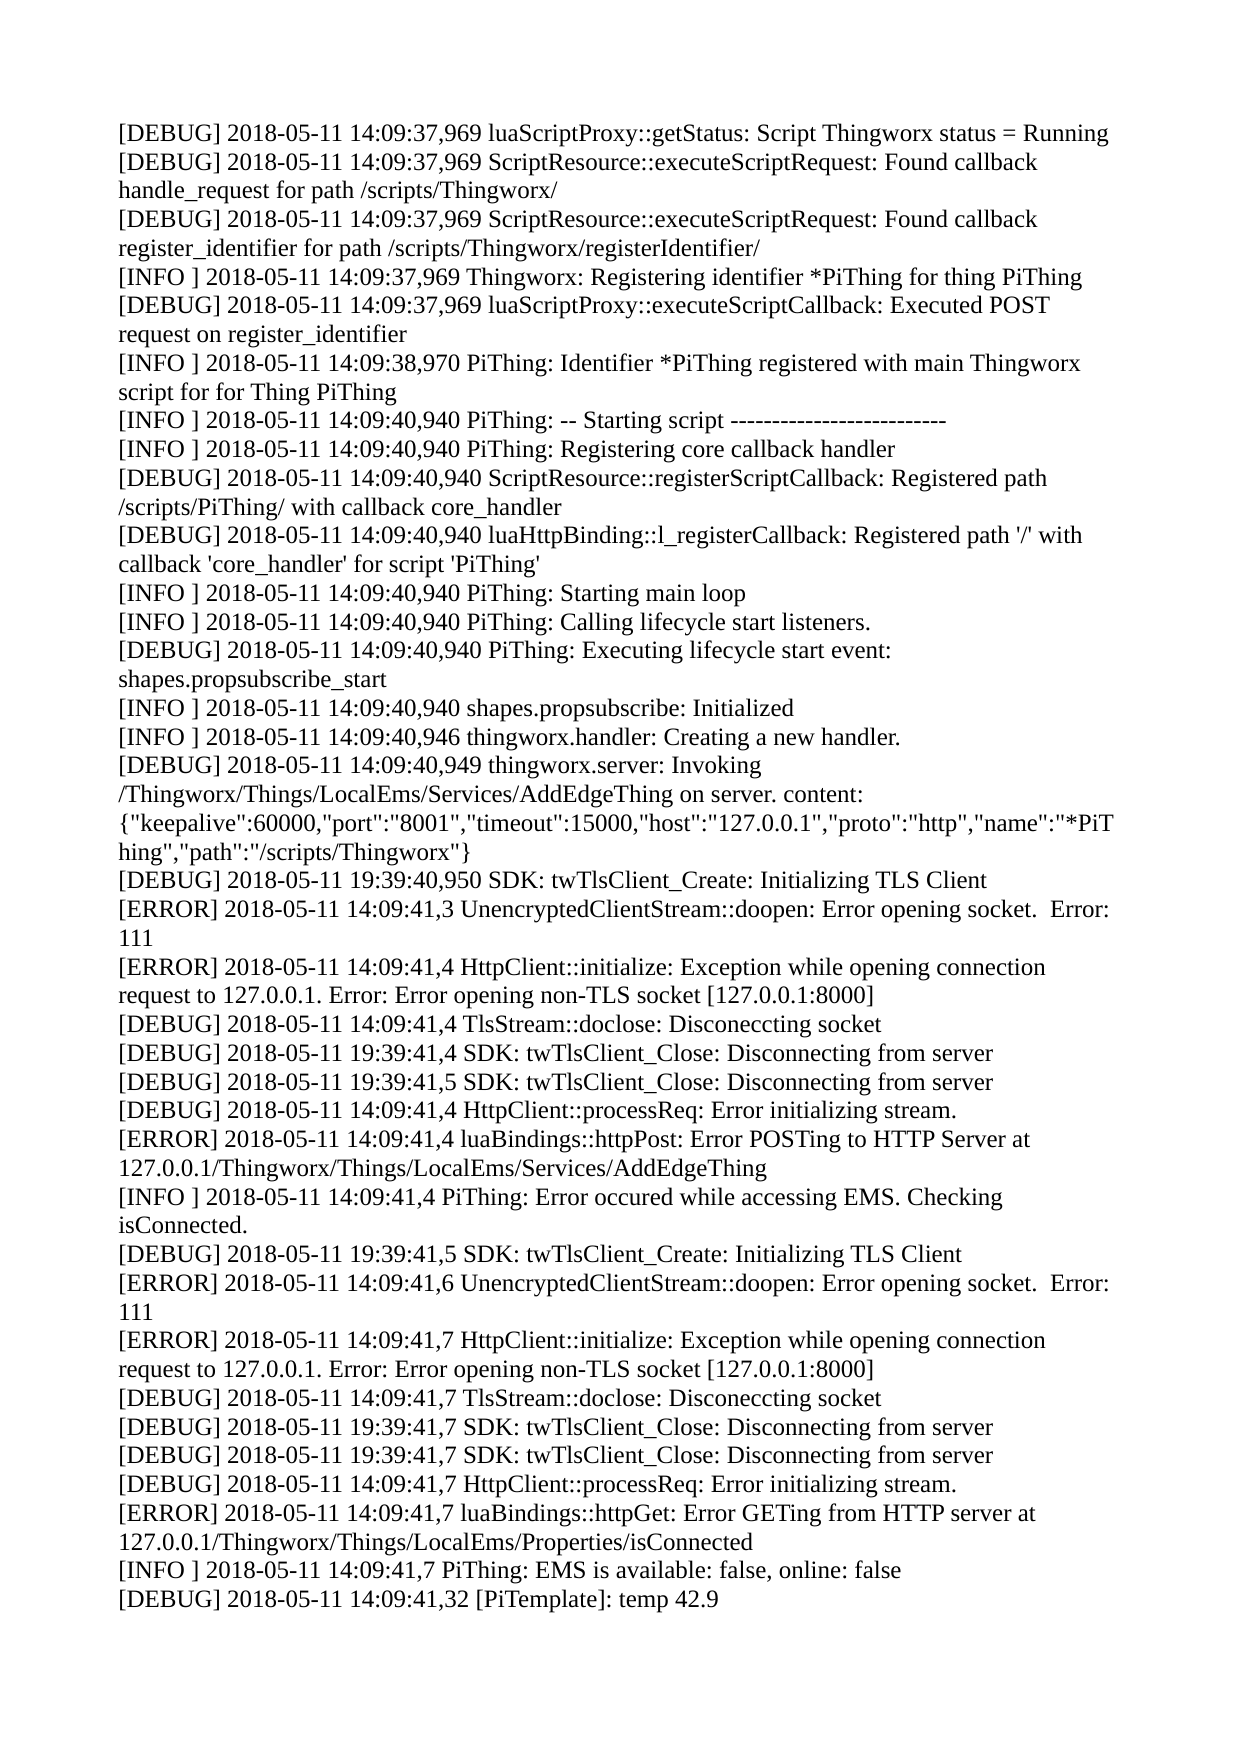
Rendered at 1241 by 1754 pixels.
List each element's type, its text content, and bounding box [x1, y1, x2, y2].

text [INFO ] 2018-05-11 14:09:38,970 PiThing: Identifier *PiThing registered with main Thingworx script for for Thing PiThing [118, 348, 1122, 406]
text [ERROR] 2018-05-11 14:09:41,3 UnencryptedClientStream::doopen: Error opening socket. Error: 111 [118, 894, 1122, 952]
text [ERROR] 2018-05-11 14:09:41,7 HttpClient::initialize: Exception while opening connection request to 127.0.0.1. Error: Error opening non-TLS socket [127.0.0.1:8000] [118, 1326, 1122, 1383]
text [ERROR] 2018-05-11 14:09:41,6 UnencryptedClientStream::doopen: Error opening socket. Error: 111 [118, 1268, 1122, 1326]
text [DEBUG] 2018-05-11 19:39:41,4 SDK: twTlsClient_Close: Disconnecting from server [118, 1038, 1122, 1067]
text [DEBUG] 2018-05-11 14:09:37,969 ScriptResource::executeScriptRequest: Found callback handle_request for path /scripts/Thingworx/ [118, 147, 1122, 204]
text [INFO ] 2018-05-11 14:09:40,946 thingworx.handler: Creating a new handler. [118, 722, 1122, 751]
text [INFO ] 2018-05-11 14:09:40,940 PiThing: -- Starting script -------------------------- [118, 406, 1122, 434]
text [DEBUG] 2018-05-11 14:09:41,7 TlsStream::doclose: Disconeccting socket [118, 1383, 1122, 1412]
text [DEBUG] 2018-05-11 19:39:41,5 SDK: twTlsClient_Close: Disconnecting from server [118, 1067, 1122, 1096]
text [DEBUG] 2018-05-11 14:09:37,969 luaScriptProxy::getStatus: Script Thingworx status = Running [118, 118, 1122, 147]
text [DEBUG] 2018-05-11 14:09:41,4 TlsStream::doclose: Disconeccting socket [118, 1009, 1122, 1038]
text [DEBUG] 2018-05-11 19:39:41,7 SDK: twTlsClient_Close: Disconnecting from server [118, 1412, 1122, 1441]
text [INFO ] 2018-05-11 14:09:40,940 PiThing: Registering core callback handler [118, 434, 1122, 463]
text [INFO ] 2018-05-11 14:09:41,4 PiThing: Error occured while accessing EMS. Checking isConnected. [118, 1182, 1122, 1239]
text [DEBUG] 2018-05-11 19:39:41,7 SDK: twTlsClient_Close: Disconnecting from server [118, 1441, 1122, 1469]
text [DEBUG] 2018-05-11 14:09:40,940 luaHttpBinding::l_registerCallback: Registered path '/' with callback 'core_handler' for script 'PiThing' [118, 521, 1122, 578]
text [DEBUG] 2018-05-11 14:09:40,940 ScriptResource::registerScriptCallback: Registered path /scripts/PiThing/ with callback core_handler [118, 463, 1122, 521]
text [DEBUG] 2018-05-11 14:09:37,969 ScriptResource::executeScriptRequest: Found callback register_identifier for path /scripts/Thingworx/registerIdentifier/ [118, 204, 1122, 262]
text [DEBUG] 2018-05-11 14:09:40,940 PiThing: Executing lifecycle start event: shapes.propsubscribe_start [118, 636, 1122, 693]
text [ERROR] 2018-05-11 14:09:41,4 HttpClient::initialize: Exception while opening connection request to 127.0.0.1. Error: Error opening non-TLS socket [127.0.0.1:8000] [118, 952, 1122, 1009]
text [ERROR] 2018-05-11 14:09:41,7 luaBindings::httpGet: Error GETing from HTTP server at 127.0.0.1/Thingworx/Things/LocalEms/Properties/isConnected [118, 1498, 1122, 1556]
text [ERROR] 2018-05-11 14:09:41,4 luaBindings::httpPost: Error POSTing to HTTP Server at 127.0.0.1/Thingworx/Things/LocalEms/Services/AddEdgeThing [118, 1124, 1122, 1182]
text [INFO ] 2018-05-11 14:09:40,940 PiThing: Calling lifecycle start listeners. [118, 607, 1122, 636]
text [INFO ] 2018-05-11 14:09:41,7 PiThing: EMS is available: false, online: false [118, 1556, 1122, 1584]
text [DEBUG] 2018-05-11 14:09:41,4 HttpClient::processReq: Error initializing stream. [118, 1096, 1122, 1124]
text [DEBUG] 2018-05-11 14:09:40,949 thingworx.server: Invoking /Thingworx/Things/LocalEms/Services/AddEdgeThing on server. content: {"keepalive":60000,"port":"8001","timeout":15000,"host":"127.0.0.1","proto":"http","name":"*PiThing","path":"/scripts/Thingworx"} [118, 751, 1122, 866]
text [INFO ] 2018-05-11 14:09:40,940 shapes.propsubscribe: Initialized [118, 693, 1122, 722]
text [INFO ] 2018-05-11 14:09:37,969 Thingworx: Registering identifier *PiThing for thing PiThing [118, 262, 1122, 291]
text [DEBUG] 2018-05-11 19:39:40,950 SDK: twTlsClient_Create: Initializing TLS Client [118, 866, 1122, 894]
text [DEBUG] 2018-05-11 19:39:41,5 SDK: twTlsClient_Create: Initializing TLS Client [118, 1239, 1122, 1268]
text [DEBUG] 2018-05-11 14:09:41,32 [PiTemplate]: temp 42.9 [118, 1584, 1122, 1613]
text [INFO ] 2018-05-11 14:09:40,940 PiThing: Starting main loop [118, 578, 1122, 607]
text [DEBUG] 2018-05-11 14:09:37,969 luaScriptProxy::executeScriptCallback: Executed POST request on register_identifier [118, 291, 1122, 348]
text [DEBUG] 2018-05-11 14:09:41,7 HttpClient::processReq: Error initializing stream. [118, 1469, 1122, 1498]
